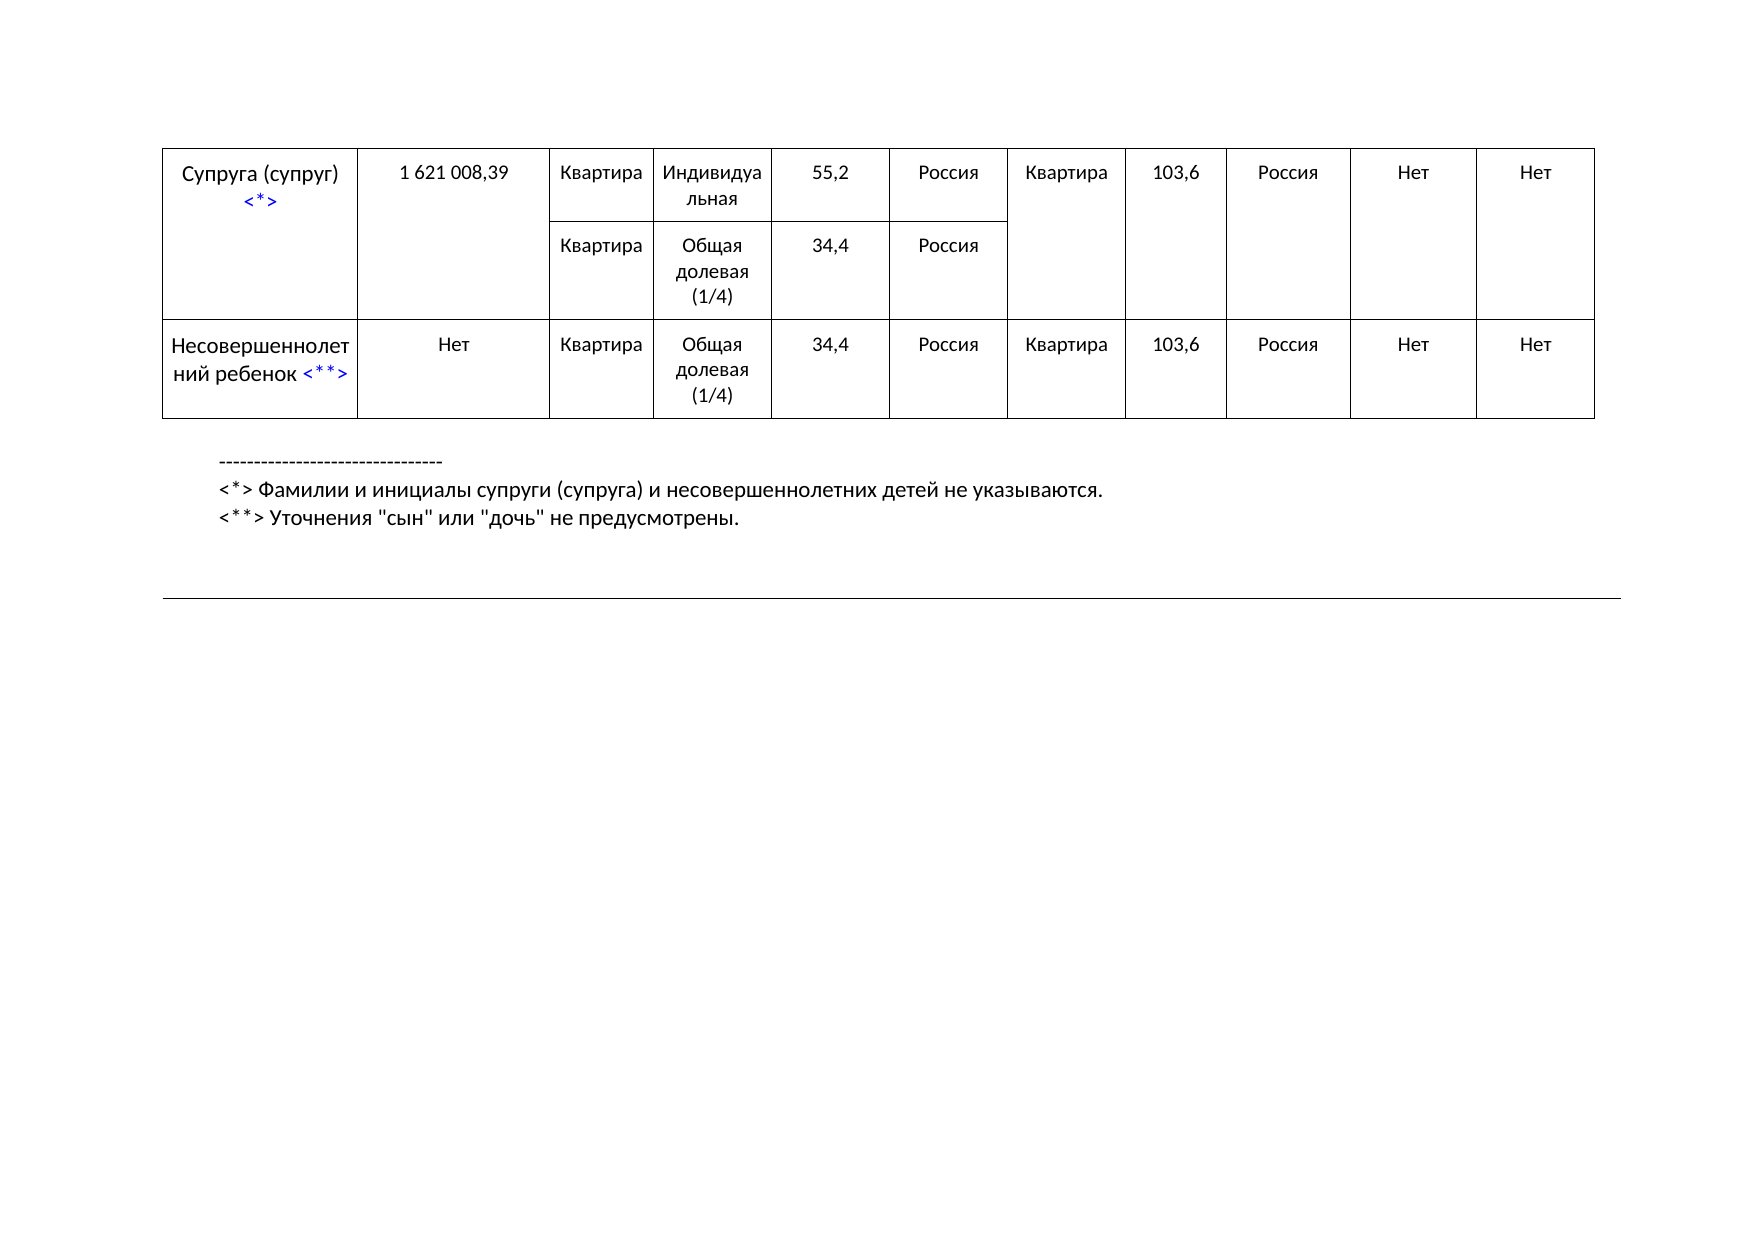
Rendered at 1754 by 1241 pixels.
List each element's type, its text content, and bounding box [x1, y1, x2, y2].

table_cell 103,6 [1126, 320, 1226, 418]
table_cell 34,4 [772, 320, 889, 418]
text <*> Фамилии и инициалы супруги (супруга) и несовершеннолетних детей не указываются. [162, 475, 1621, 503]
table_cell Нет [1351, 149, 1476, 319]
text -------------------------------- [162, 447, 1621, 475]
table_cell Супруга (супруг) <*> [163, 149, 357, 319]
table_cell Россия [1227, 320, 1350, 418]
table_cell Квартира [1008, 149, 1125, 319]
text <**> Уточнения "сын" или "дочь" не предусмотрены. [162, 503, 1621, 531]
table_cell Квартира [550, 320, 653, 418]
table_cell Квартира [1008, 320, 1125, 418]
table_cell Несовершеннолетний ребенок <**> [163, 320, 357, 418]
table_cell Общая долевая (1/4) [654, 320, 771, 418]
table_cell Россия [890, 320, 1007, 418]
table_cell Квартира [550, 149, 653, 221]
table_cell Индивидуальная [654, 149, 771, 221]
table_cell 103,6 [1126, 149, 1226, 319]
table_cell 55,2 [772, 149, 889, 221]
table_cell Нет [1477, 320, 1594, 418]
table_cell Нет [1477, 149, 1594, 319]
table_cell Общая долевая (1/4) [654, 222, 771, 319]
table_cell Нет [358, 320, 549, 418]
table_cell 1 621 008,39 [358, 149, 549, 319]
table_cell Россия [1227, 149, 1350, 319]
table_cell 34,4 [772, 222, 889, 319]
table_cell Нет [1351, 320, 1476, 418]
table_cell Россия [890, 149, 1007, 221]
table_cell Квартира [550, 222, 653, 319]
table_cell Россия [890, 222, 1007, 319]
